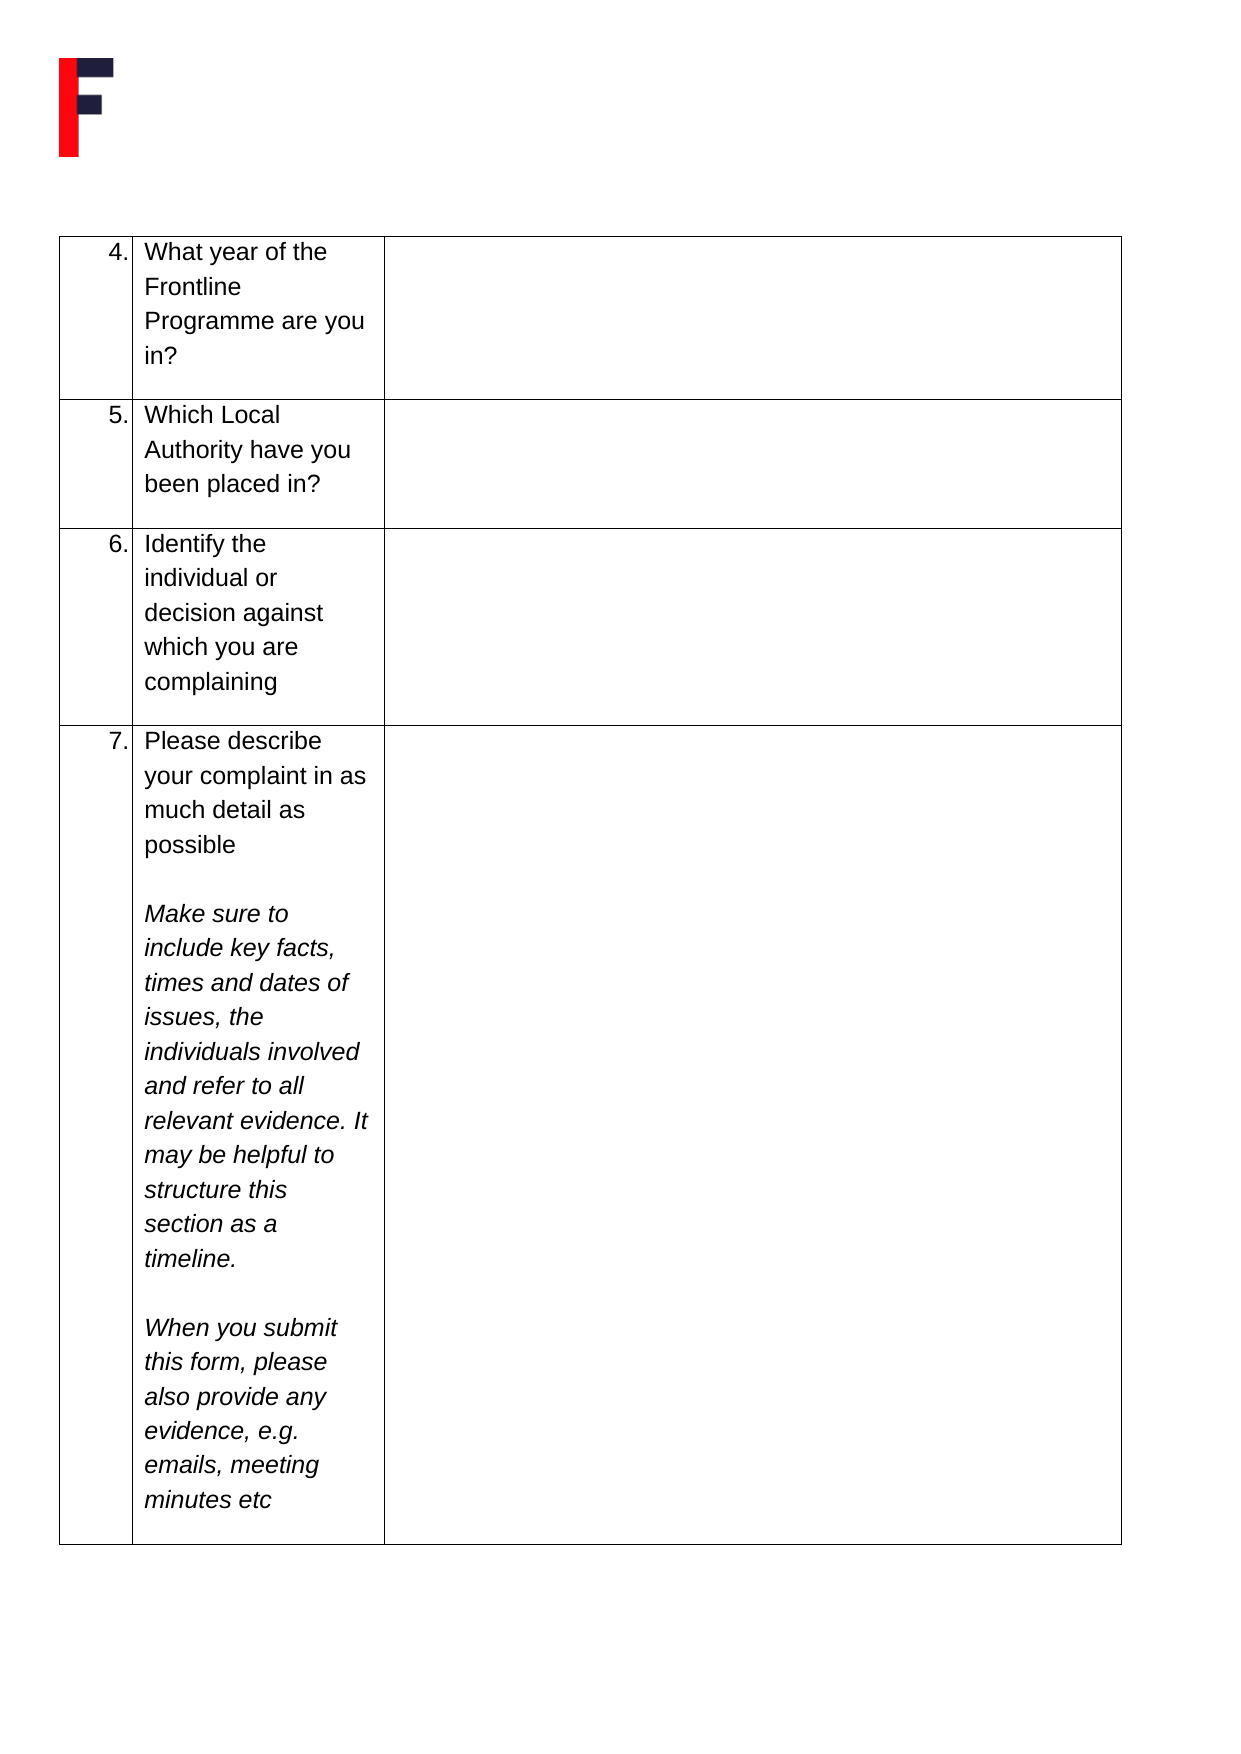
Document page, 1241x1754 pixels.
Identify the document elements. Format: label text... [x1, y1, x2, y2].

table_cell [60, 237, 132, 399]
table_cell Please describe your complaint in as much detail as possible Make sure to include key facts, times and dates of issues, the individuals involved and refer to all relevant evidence. It may be helpful to structure this section as a timeline. When you submit this form, please also provide any evidence, e.g. emails, meeting minutes etc [133, 726, 384, 1543]
table_cell [385, 400, 1121, 528]
table_cell What year of the Frontline Programme are you in? [133, 237, 384, 399]
table_cell [60, 726, 132, 1543]
table_cell Identify the individual or decision against which you are complaining [133, 529, 384, 725]
table_cell [385, 237, 1121, 399]
table_cell [385, 529, 1121, 725]
table_cell [385, 726, 1121, 1543]
table_cell [60, 400, 132, 528]
table_cell Which Local Authority have you been placed in? [133, 400, 384, 528]
table_cell [60, 529, 132, 725]
